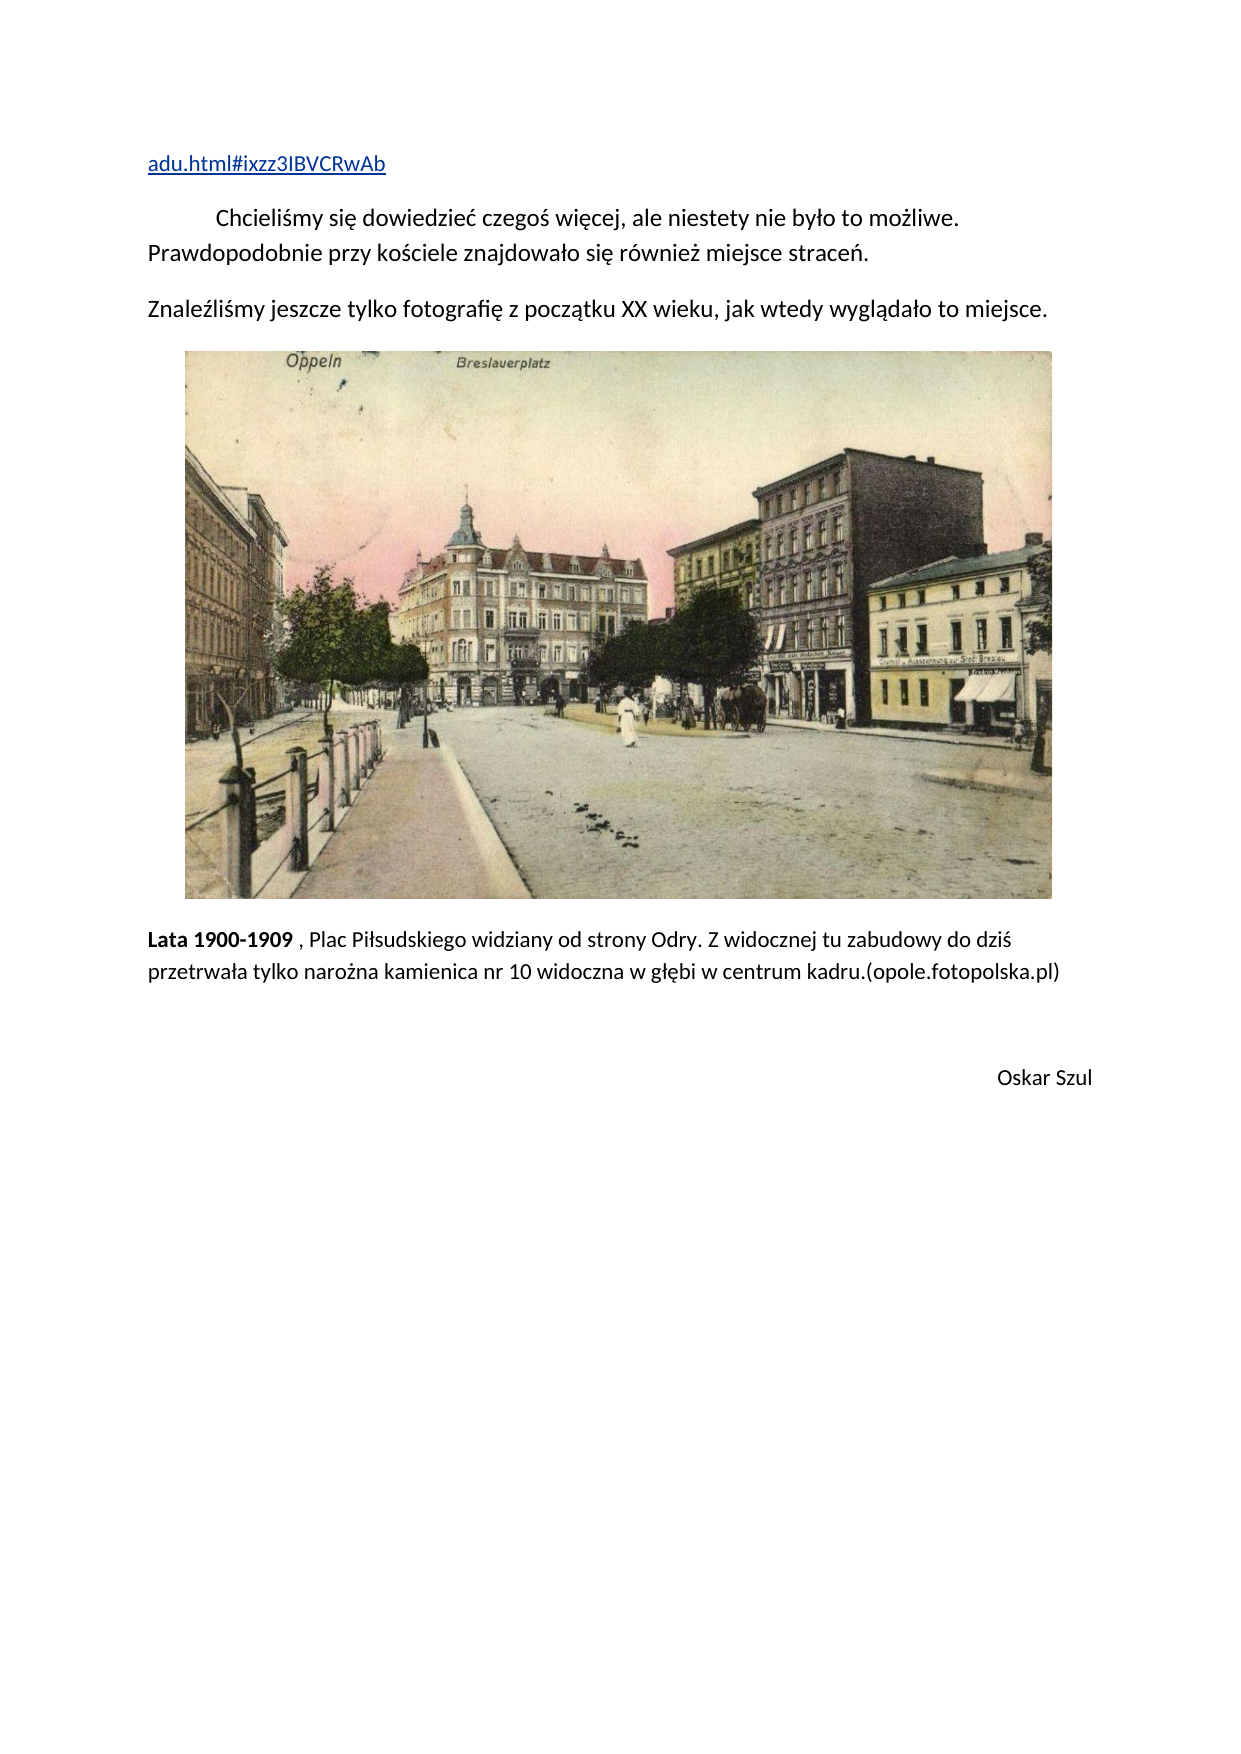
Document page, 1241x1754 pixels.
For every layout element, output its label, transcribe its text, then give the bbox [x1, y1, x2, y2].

picture [185, 351, 1053, 899]
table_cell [146, 148, 1091, 350]
table_cell [146, 350, 1091, 925]
text Oskar Szul [148, 1063, 1093, 1091]
text Lata 1900-1909 , Plac Piłsudskiego widziany od strony Odry. Z widocznej tu zabudowy do dziś przetrwała tylko narożna kamienica nr 10 widoczna w głębi w centrum kadru.(opole.fotopolska.pl) [148, 925, 1093, 985]
